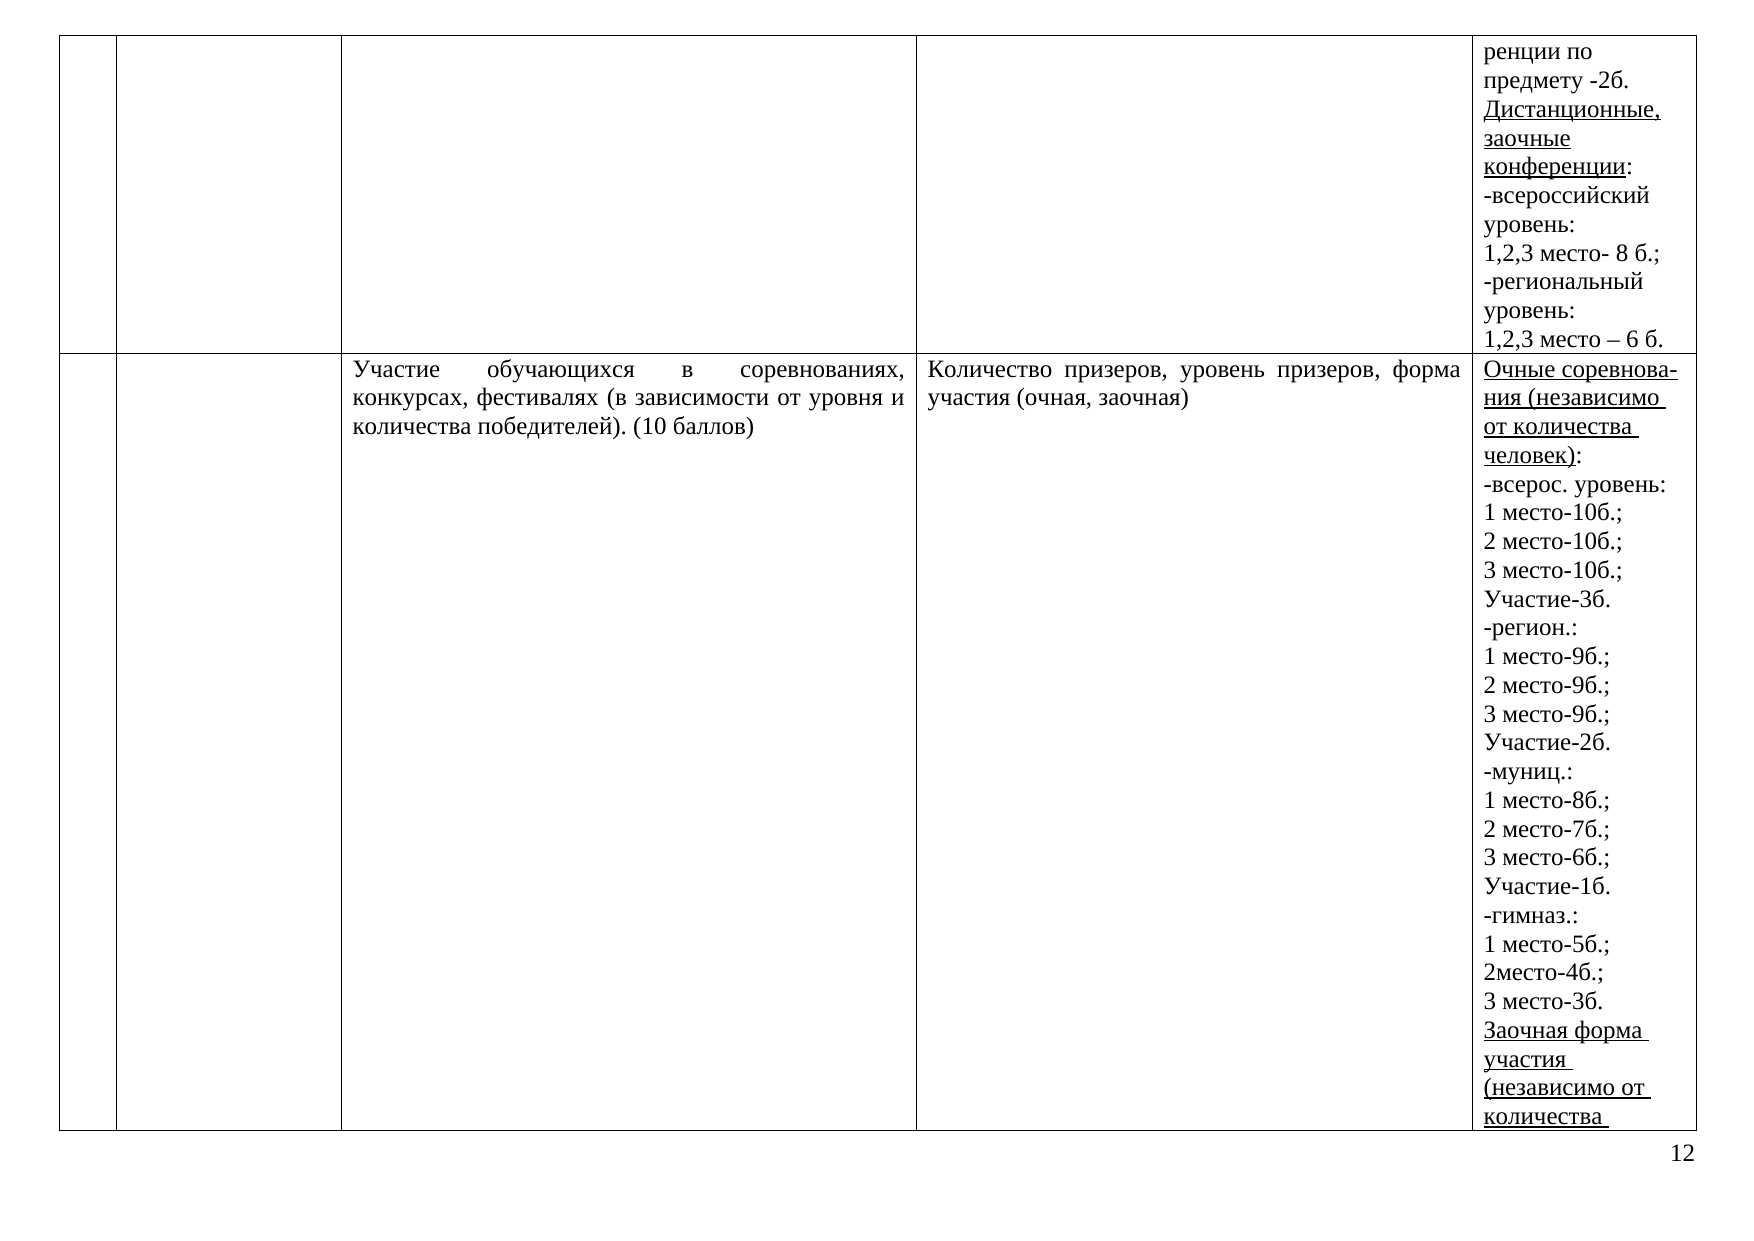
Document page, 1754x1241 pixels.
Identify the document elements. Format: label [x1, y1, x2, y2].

table_cell [342, 354, 916, 1130]
table_cell [1473, 354, 1696, 1130]
table_cell [117, 36, 341, 353]
table_cell [1473, 36, 1696, 353]
table_cell [60, 354, 116, 1130]
table_cell [917, 36, 1472, 353]
table_cell [117, 354, 341, 1130]
table_cell [342, 36, 916, 353]
table_cell [917, 354, 1472, 1130]
table_cell [60, 36, 116, 353]
